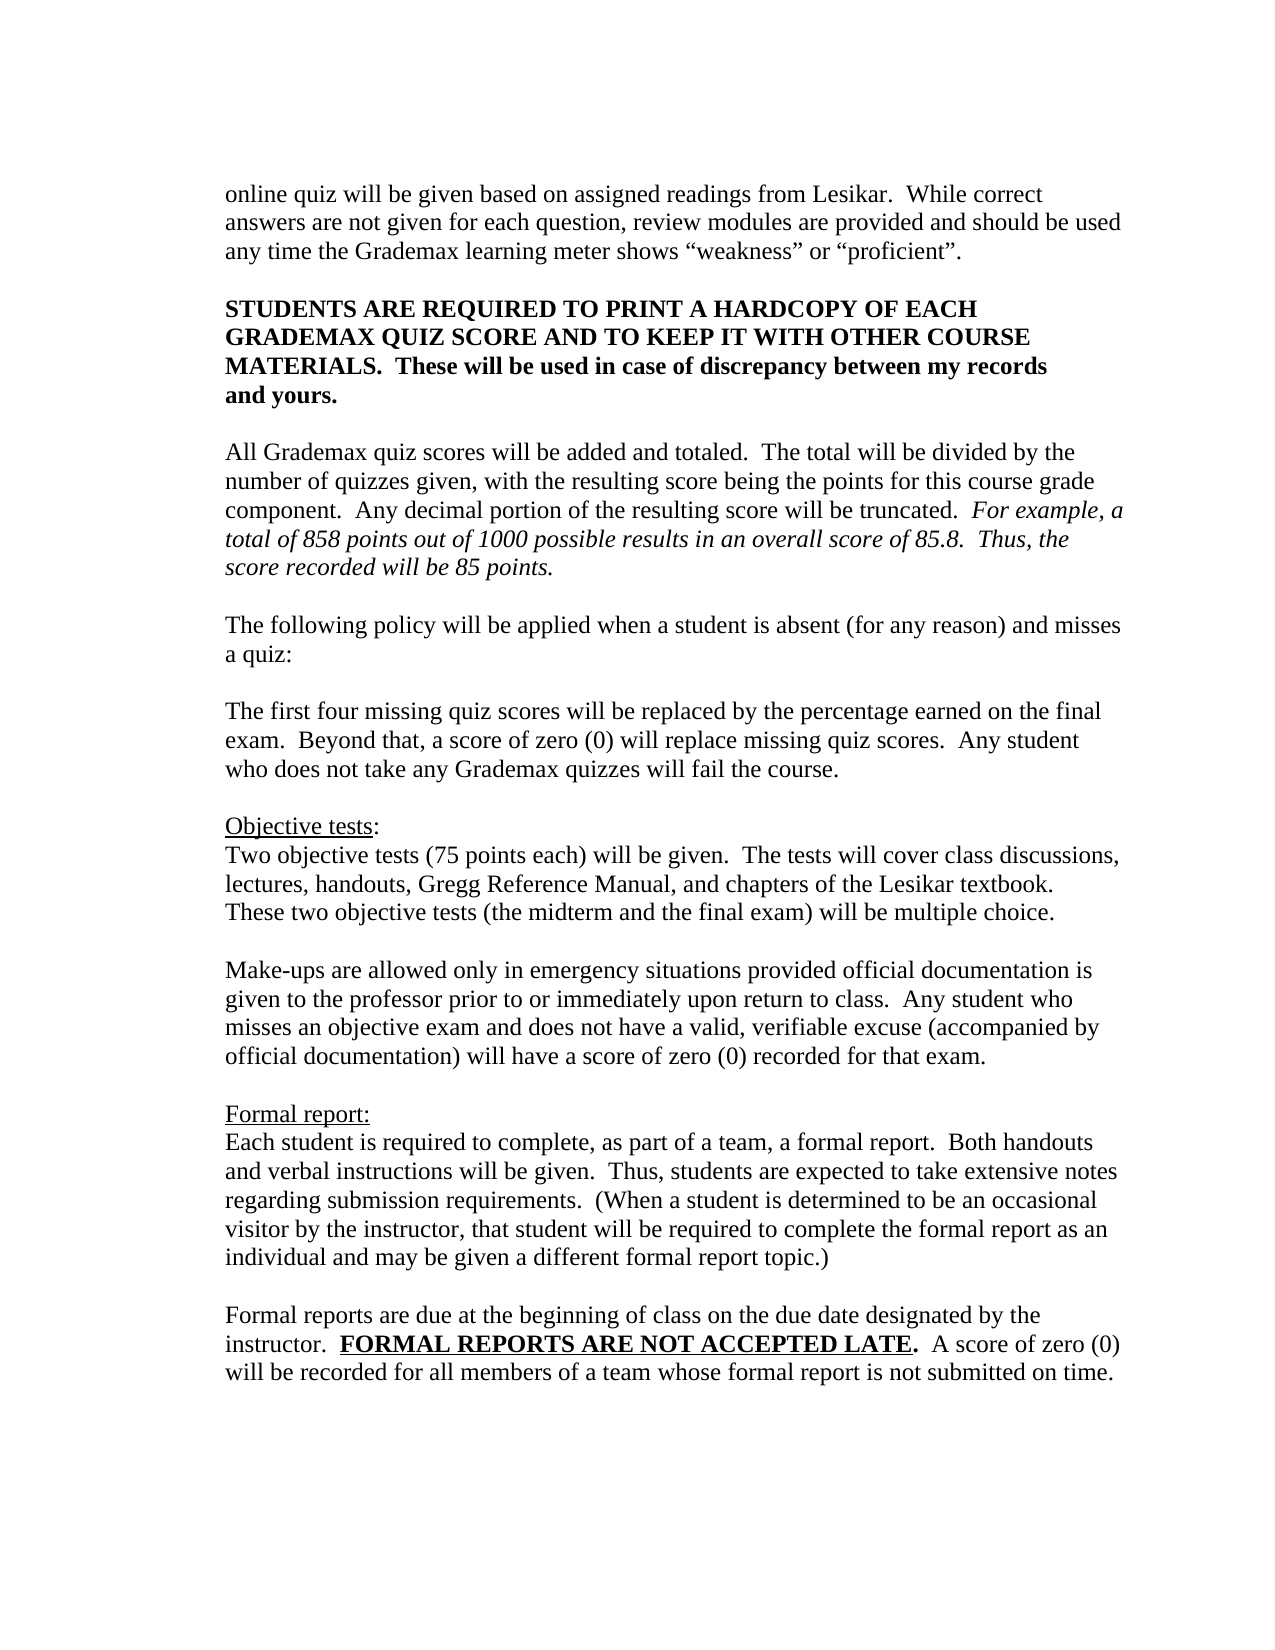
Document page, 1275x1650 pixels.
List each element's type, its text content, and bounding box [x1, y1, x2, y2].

text Two objective tests (75 points each) will be given. The tests will cover class discussions, lectures, handouts, Gregg Reference Manual, and chapters of the Lesikar textbook. These two objective tests (the midterm and the final exam) will be multiple choice. [225, 840, 1125, 926]
text exam. Beyond that, a score of zero (0) will replace missing quiz scores. Any student [225, 725, 1125, 754]
text GRADEMAX QUIZ SCORE AND TO KEEP IT WITH OTHER COURSE [225, 322, 1125, 351]
text Formal report: [150, 1099, 1125, 1127]
text number of quizzes given, with the resulting score being the points for this course grade [225, 466, 1125, 495]
text any time the Grademax learning meter shows “weakness” or “proficient”. [225, 236, 1125, 265]
text component. Any decimal portion of the resulting score will be truncated. For example, a [225, 495, 1125, 524]
text and yours. [225, 380, 1125, 409]
text Objective tests: [150, 811, 1125, 840]
text All Grademax quiz scores will be added and totaled. The total will be divided by the [225, 437, 1125, 466]
text Each student is required to complete, as part of a team, a formal report. Both handouts and verbal instructions will be given. Thus, students are expected to take extensive notes regarding submission requirements. (When a student is determined to be an occasional visitor by the instructor, that student will be required to complete the formal report as an individual and may be given a different formal report topic.) [225, 1127, 1125, 1271]
text online quiz will be given based on assigned readings from Lesikar. While correct [225, 179, 1125, 207]
text The following policy will be applied when a student is absent (for any reason) and misses [225, 610, 1125, 639]
text Formal reports are due at the beginning of class on the due date designated by the instructor. FORMAL REPORTS ARE NOT ACCEPTED LATE. A score of zero (0) will be recorded for all members of a team whose formal report is not submitted on time. [225, 1300, 1125, 1386]
text The first four missing quiz scores will be replaced by the percentage earned on the final [225, 696, 1125, 725]
text who does not take any Grademax quizzes will fail the course. [150, 754, 1125, 782]
text answers are not given for each question, review modules are provided and should be used [225, 207, 1125, 236]
text total of 858 points out of 1000 possible results in an overall score of 85.8. Thus, the [225, 524, 1125, 552]
text score recorded will be 85 points. [225, 552, 1125, 581]
text MATERIALS. These will be used in case of discrepancy between my records [225, 351, 1125, 380]
text STUDENTS ARE REQUIRED TO PRINT A HARDCOPY OF EACH [225, 294, 1125, 322]
text a quiz: [225, 639, 1125, 667]
text Make-ups are allowed only in emergency situations provided official documentation is given to the professor prior to or immediately upon return to class. Any student who misses an objective exam and does not have a valid, verifiable excuse (accompanied by official documentation) will have a score of zero (0) recorded for that exam. [225, 955, 1125, 1070]
